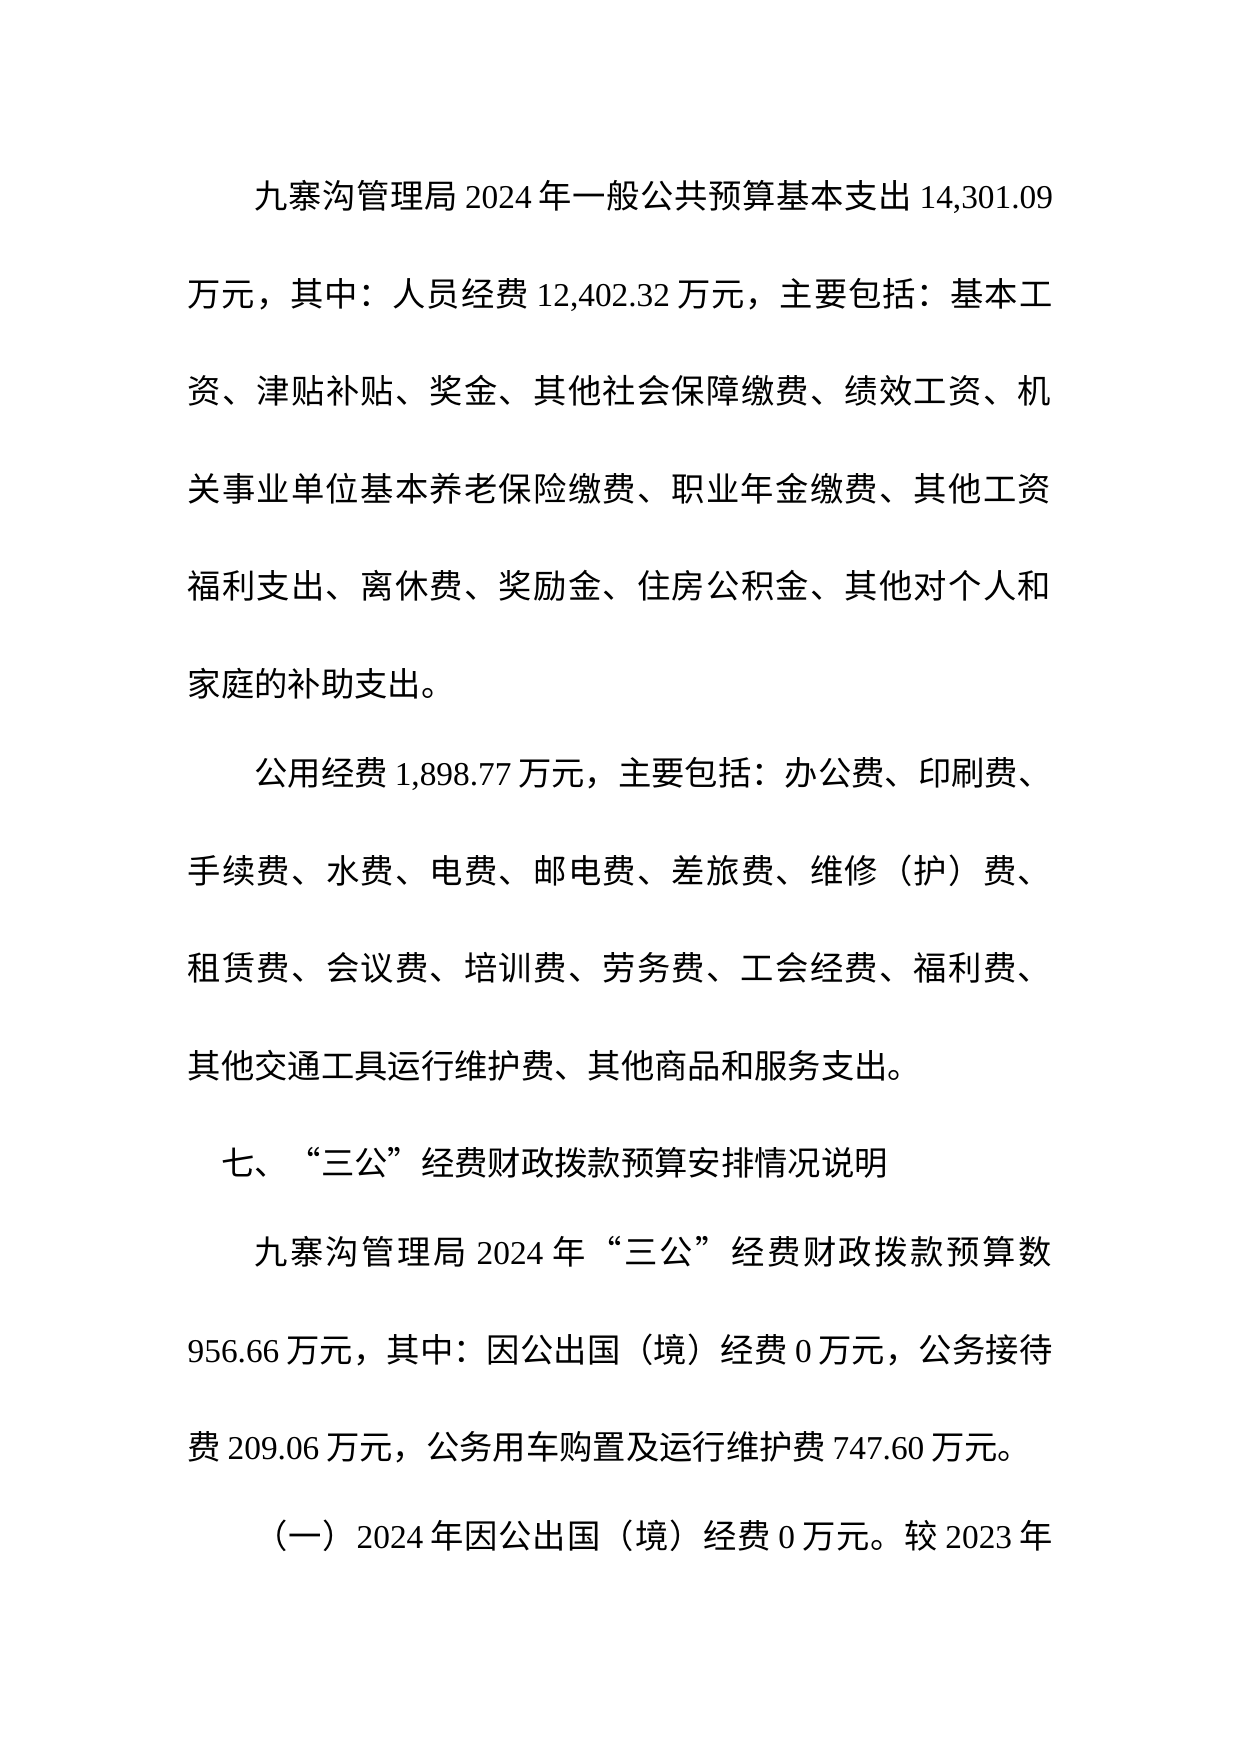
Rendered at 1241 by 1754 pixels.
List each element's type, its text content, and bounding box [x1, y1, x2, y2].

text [187, 1502, 1053, 1567]
text 九寨沟管理局2024年一般公共预算基本支出14,301.09万元，其中：人员经费12,402.32万元，主要包括：基本工资、津贴补贴、奖金、其他社会保障缴费、绩效工资、机关事业单位基本养老保险缴费、职业年金缴费、其他工资福利支出、离休费、奖励金、住房公积金、其他对个人和家庭的补助支出。 [187, 162, 1053, 714]
text 九寨沟管理局2024年“三公”经费财政拨款预算数956.66万元，其中：因公出国（境）经费0万元，公务接待费209.06万元，公务用车购置及运行维护费747.60万元。 [187, 1218, 1053, 1478]
text 公用经费1,898.77万元，主要包括：办公费、印刷费、手续费、水费、电费、邮电费、差旅费、维修（护）费、租赁费、会议费、培训费、劳务费、工会经费、福利费、其他交通工具运行维护费、其他商品和服务支出。 七、“三公”经费财政拨款预算安排情况说明 [187, 738, 1053, 1193]
